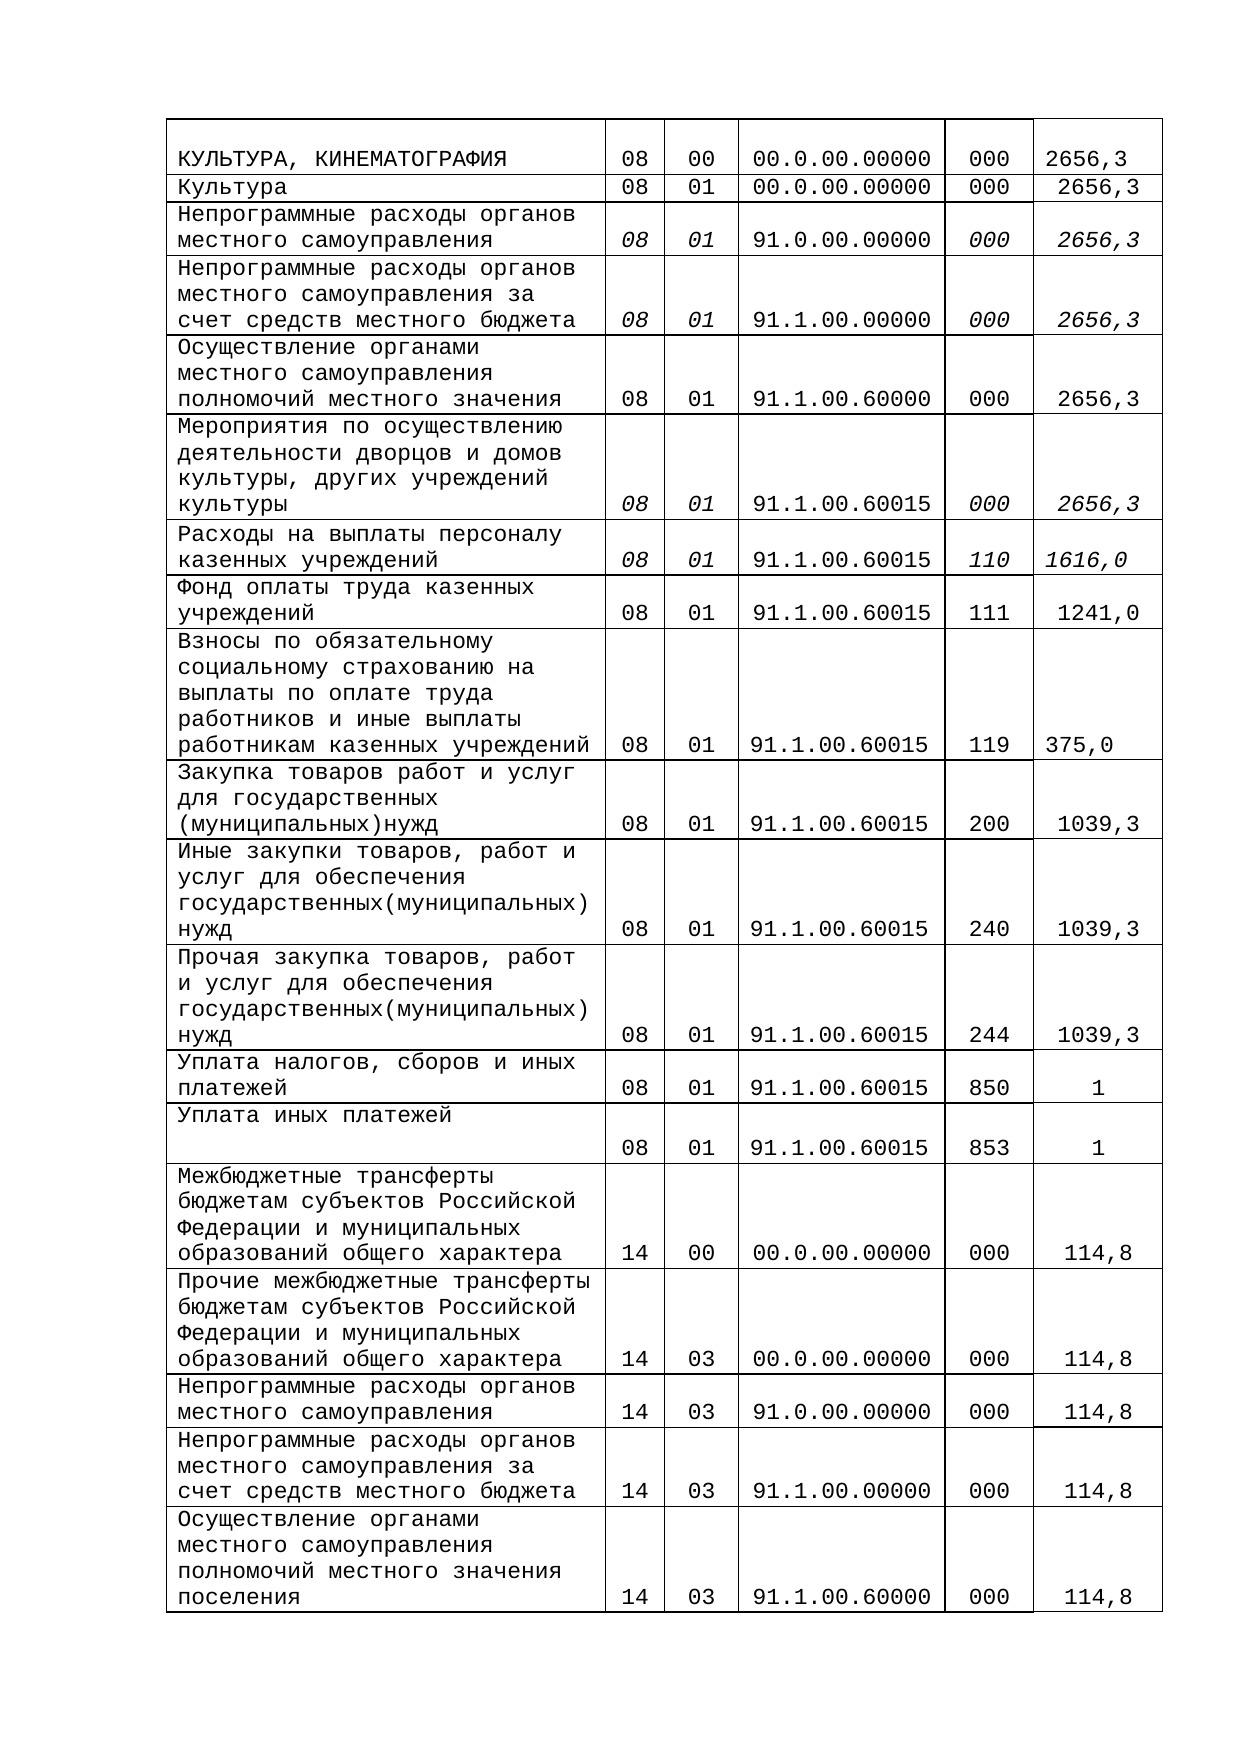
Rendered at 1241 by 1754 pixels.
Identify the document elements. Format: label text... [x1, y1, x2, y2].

table_cell 2656,3 [1034, 414, 1162, 519]
table_cell 08 [606, 761, 664, 838]
table_cell 08 [606, 629, 664, 759]
table_cell 08 [606, 1104, 664, 1162]
table_cell 114,8 [1034, 1269, 1162, 1373]
table_cell 00.0.00.00000 [739, 175, 944, 201]
table_cell 2656,3 [1034, 119, 1162, 174]
table_cell Непрограммные расходы органов местного самоуправления за счет средств местного бюджета [167, 256, 605, 334]
table_cell 08 [606, 203, 664, 254]
table_cell 03 [665, 1269, 738, 1373]
table_cell 03 [665, 1428, 738, 1506]
table_cell 1616,0 [1034, 520, 1162, 574]
table_cell 01 [665, 203, 738, 254]
table_cell 2656,3 [1034, 202, 1162, 254]
table_cell 91.1.00.60015 [739, 576, 944, 628]
table_cell 08 [606, 945, 664, 1049]
table_cell 91.1.00.60015 [739, 761, 944, 838]
table_cell Взносы по обязательному социальному страхованию на выплаты по оплате труда работников и иные выплаты работникам казенных учреждений [167, 629, 605, 759]
table_cell 01 [665, 1051, 738, 1102]
table_cell 853 [946, 1104, 1033, 1162]
table_cell 01 [665, 761, 738, 838]
table_cell 08 [606, 415, 664, 519]
table_cell 91.1.00.00000 [739, 256, 944, 334]
table_cell 1039,3 [1034, 760, 1162, 838]
table_cell 91.1.00.00000 [739, 1428, 944, 1506]
table_cell 08 [606, 256, 664, 334]
table_cell 91.1.00.60015 [739, 1051, 944, 1102]
table_cell 01 [665, 256, 738, 334]
table_cell 91.1.00.60015 [739, 840, 944, 943]
table_cell Непрограммные расходы органов местного самоуправления за счет средств местного бюджета [167, 1428, 605, 1506]
table_cell 00.0.00.00000 [739, 1269, 944, 1373]
table_cell 240 [946, 840, 1033, 943]
table_cell 000 [946, 120, 1033, 174]
table_cell 00 [665, 120, 738, 174]
table_cell 08 [606, 1051, 664, 1102]
table_cell 01 [665, 520, 738, 574]
table_cell 111 [946, 576, 1033, 628]
table_cell 91.1.00.60000 [739, 336, 944, 413]
table_cell 91.1.00.60015 [739, 629, 944, 759]
table_cell 00.0.00.00000 [739, 1164, 944, 1268]
table_cell Непрограммные расходы органов местного самоуправления [167, 203, 605, 254]
table_cell 2656,3 [1034, 175, 1162, 201]
table_cell 110 [946, 520, 1033, 574]
table_cell Осуществление органами местного самоуправления полномочий местного значения поселения [167, 1507, 605, 1611]
table_cell 114,8 [1034, 1374, 1162, 1426]
table_cell Межбюджетные трансферты бюджетам субъектов Российской Федерации и муниципальных образований общего характера [167, 1164, 605, 1268]
table_cell 08 [606, 576, 664, 628]
table_cell 1241,0 [1034, 575, 1162, 628]
table_cell 03 [665, 1507, 738, 1611]
table_cell 200 [946, 761, 1033, 838]
table_cell 01 [665, 840, 738, 943]
table_cell 000 [946, 256, 1033, 334]
table_cell 91.1.00.60000 [739, 1507, 944, 1611]
table_cell 91.1.00.60015 [739, 520, 944, 574]
table_cell 03 [665, 1375, 738, 1426]
table_cell Мероприятия по осуществлению деятельности дворцов и домов культуры, других учреждений культуры [167, 415, 605, 519]
table_cell 01 [665, 629, 738, 759]
table_cell 14 [606, 1164, 664, 1268]
table_cell 14 [606, 1269, 664, 1373]
table_cell 08 [606, 520, 664, 574]
table_cell 000 [946, 415, 1033, 519]
table_cell 000 [946, 1164, 1033, 1268]
table_cell Закупка товаров работ и услуг для государственных (муниципальных)нужд [167, 761, 605, 838]
table_cell Непрограммные расходы органов местного самоуправления [167, 1375, 605, 1426]
table_cell 114,8 [1034, 1164, 1162, 1268]
table_cell 08 [606, 336, 664, 413]
table_cell Осуществление органами местного самоуправления полномочий местного значения [167, 336, 605, 413]
table_cell Уплата налогов, сборов и иных платежей [167, 1051, 605, 1102]
table_cell 01 [665, 175, 738, 201]
table_cell 08 [606, 175, 664, 201]
table_cell Прочие межбюджетные трансферты бюджетам субъектов Российской Федерации и муниципальных образований общего характера [167, 1269, 605, 1373]
table_cell 08 [606, 840, 664, 943]
table_cell 850 [946, 1051, 1033, 1102]
table_cell 244 [946, 945, 1033, 1049]
table_cell 119 [946, 629, 1033, 759]
table_cell 1 [1034, 1103, 1162, 1162]
table_cell 2656,3 [1034, 335, 1162, 413]
table_cell 14 [606, 1375, 664, 1426]
table_cell 00.0.00.00000 [739, 120, 944, 174]
table_cell 114,8 [1034, 1428, 1162, 1506]
table_cell 1039,3 [1034, 945, 1162, 1049]
table_cell 14 [606, 1507, 664, 1611]
table_cell 000 [946, 203, 1033, 254]
table_cell 91.1.00.60015 [739, 945, 944, 1049]
table_cell Иные закупки товаров, работ и услуг для обеспечения государственных(муниципальных)нужд [167, 840, 605, 943]
table_cell 01 [665, 945, 738, 1049]
table_cell КУЛЬТУРА, КИНЕМАТОГРАФИЯ [167, 120, 605, 174]
table_cell Прочая закупка товаров, работ и услуг для обеспечения государственных(муниципальных)нужд [167, 945, 605, 1049]
table_cell 000 [946, 175, 1033, 201]
table_cell 08 [606, 120, 664, 174]
table_cell Фонд оплаты труда казенных учреждений [167, 576, 605, 628]
table_cell 01 [665, 576, 738, 628]
table_cell 375,0 [1034, 629, 1162, 759]
table_cell 000 [946, 336, 1033, 413]
table_cell 000 [946, 1428, 1033, 1506]
table_cell 91.0.00.00000 [739, 203, 944, 254]
table_cell 000 [946, 1507, 1033, 1611]
table_cell 01 [665, 415, 738, 519]
table_cell 91.1.00.60015 [739, 1104, 944, 1162]
table_cell 14 [606, 1428, 664, 1506]
table_cell 000 [946, 1269, 1033, 1373]
table_cell Расходы на выплаты персоналу казенных учреждений [167, 520, 605, 574]
table_cell Уплата иных платежей [167, 1104, 605, 1162]
table_cell 1039,3 [1034, 839, 1162, 943]
table_cell 1 [1034, 1050, 1162, 1102]
table_cell 01 [665, 1104, 738, 1162]
table_cell 2656,3 [1034, 256, 1162, 334]
table_cell 01 [665, 336, 738, 413]
table_cell Культура [167, 175, 605, 201]
table_cell 91.0.00.00000 [739, 1375, 944, 1426]
table_cell 114,8 [1034, 1507, 1162, 1611]
table_cell 91.1.00.60015 [739, 415, 944, 519]
table_cell 000 [946, 1375, 1033, 1426]
table_cell 00 [665, 1164, 738, 1268]
